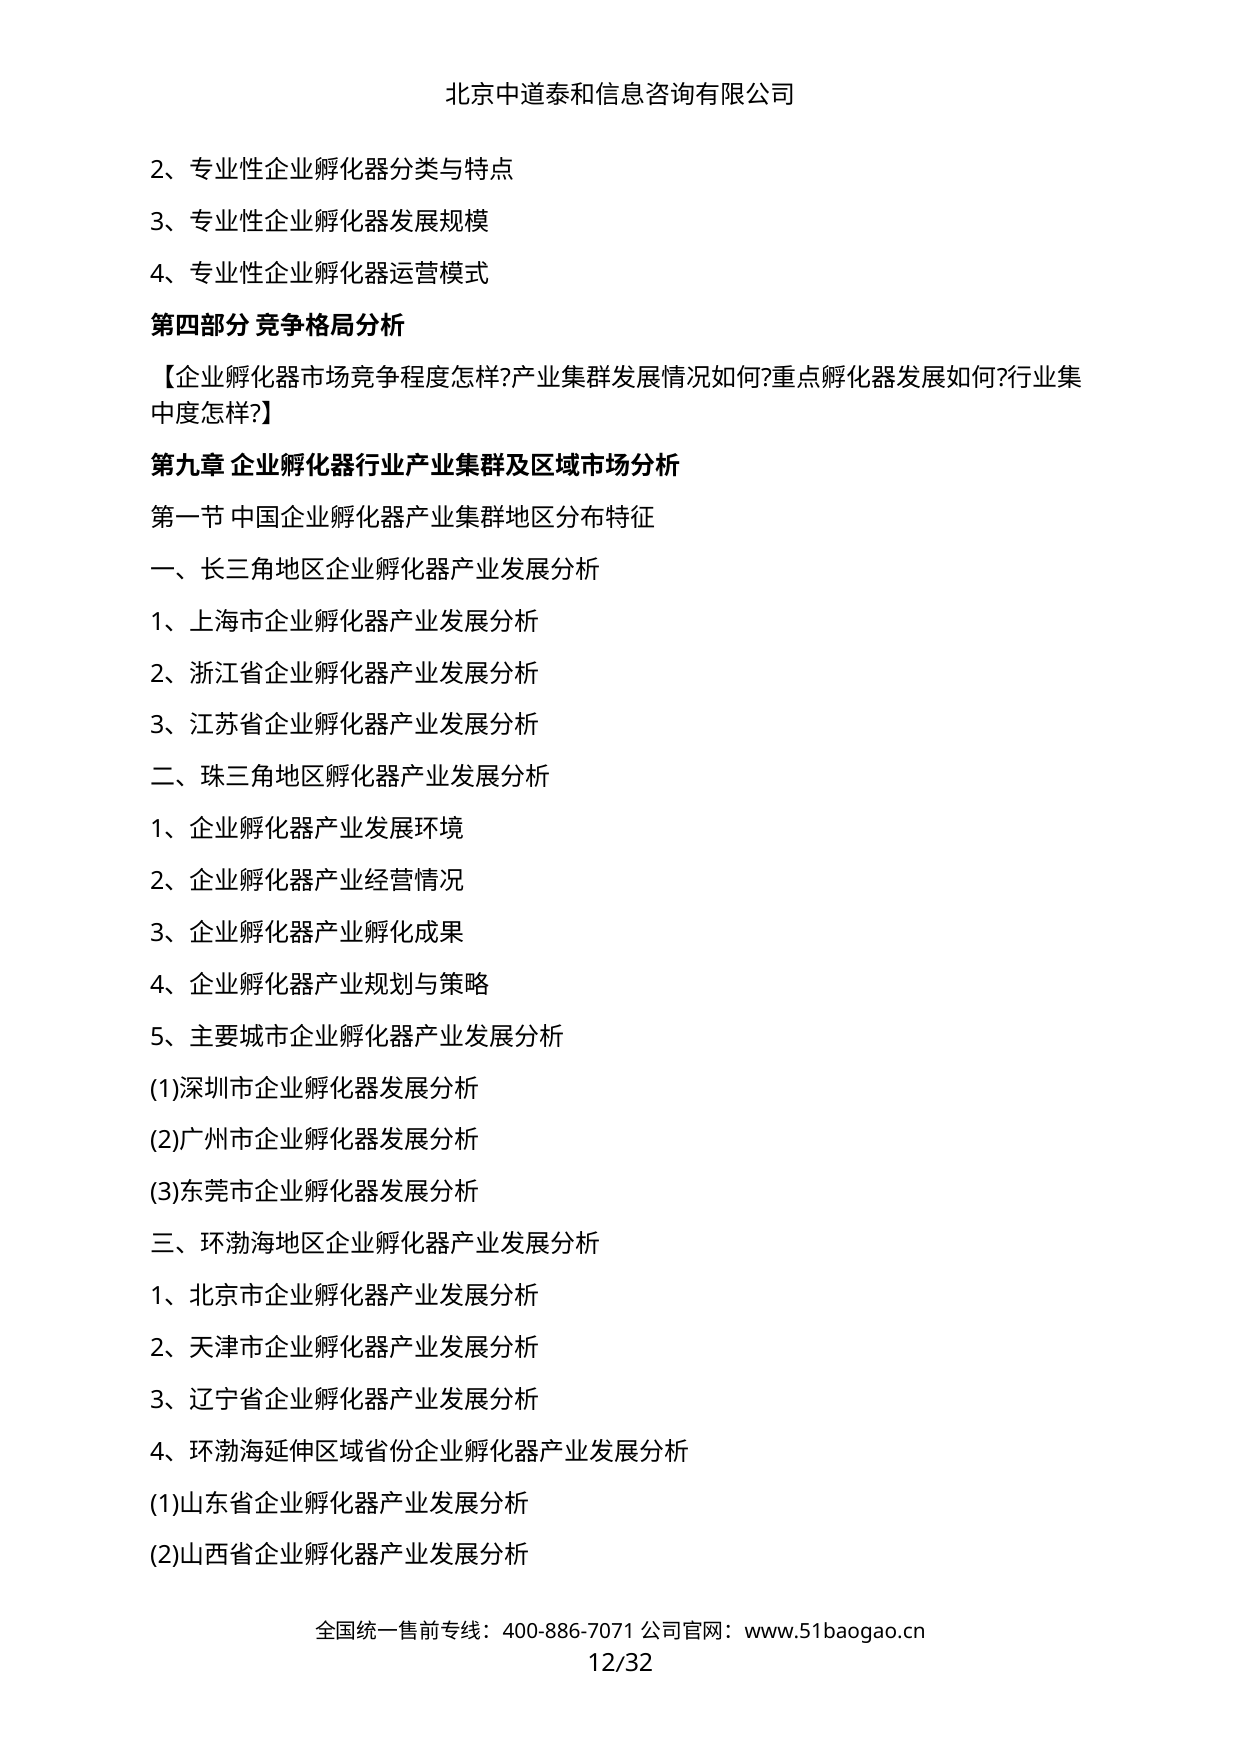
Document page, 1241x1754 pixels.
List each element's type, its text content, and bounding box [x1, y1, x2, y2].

text (2)广州市企业孵化器发展分析 [150, 1120, 1090, 1156]
text 2、浙江省企业孵化器产业发展分析 [150, 653, 1090, 689]
text 一、长三角地区企业孵化器产业发展分析 [150, 549, 1090, 586]
text 1、上海市企业孵化器产业发展分析 [150, 601, 1090, 637]
text 二、珠三角地区孵化器产业发展分析 [150, 757, 1090, 793]
text (2)山西省企业孵化器产业发展分析 [150, 1535, 1090, 1571]
text 第四部分 竞争格局分析 [150, 306, 1090, 342]
text 第九章 企业孵化器行业产业集群及区域市场分析 [150, 446, 1090, 482]
text 5、主要城市企业孵化器产业发展分析 [150, 1016, 1090, 1052]
text 1、企业孵化器产业发展环境 [150, 809, 1090, 845]
text 2、专业性企业孵化器分类与特点 [150, 150, 1090, 186]
text 3、专业性企业孵化器发展规模 [150, 202, 1090, 238]
text (1)深圳市企业孵化器发展分析 [150, 1068, 1090, 1104]
text (3)东莞市企业孵化器发展分析 [150, 1172, 1090, 1208]
text 【企业孵化器市场竞争程度怎样?产业集群发展情况如何?重点孵化器发展如何?行业集中度怎样?】 [150, 357, 1090, 430]
text 3、企业孵化器产业孵化成果 [150, 912, 1090, 949]
text 2、天津市企业孵化器产业发展分析 [150, 1327, 1090, 1364]
text 4、专业性企业孵化器运营模式 [150, 254, 1090, 290]
text 第一节 中国企业孵化器产业集群地区分布特征 [150, 497, 1090, 534]
text (1)山东省企业孵化器产业发展分析 [150, 1483, 1090, 1519]
text 4、环渤海延伸区域省份企业孵化器产业发展分析 [150, 1431, 1090, 1467]
text 2、企业孵化器产业经营情况 [150, 861, 1090, 897]
text 三、环渤海地区企业孵化器产业发展分析 [150, 1224, 1090, 1260]
text 1、北京市企业孵化器产业发展分析 [150, 1276, 1090, 1312]
text 3、江苏省企业孵化器产业发展分析 [150, 705, 1090, 741]
text 3、辽宁省企业孵化器产业发展分析 [150, 1379, 1090, 1416]
text 4、企业孵化器产业规划与策略 [150, 964, 1090, 1001]
